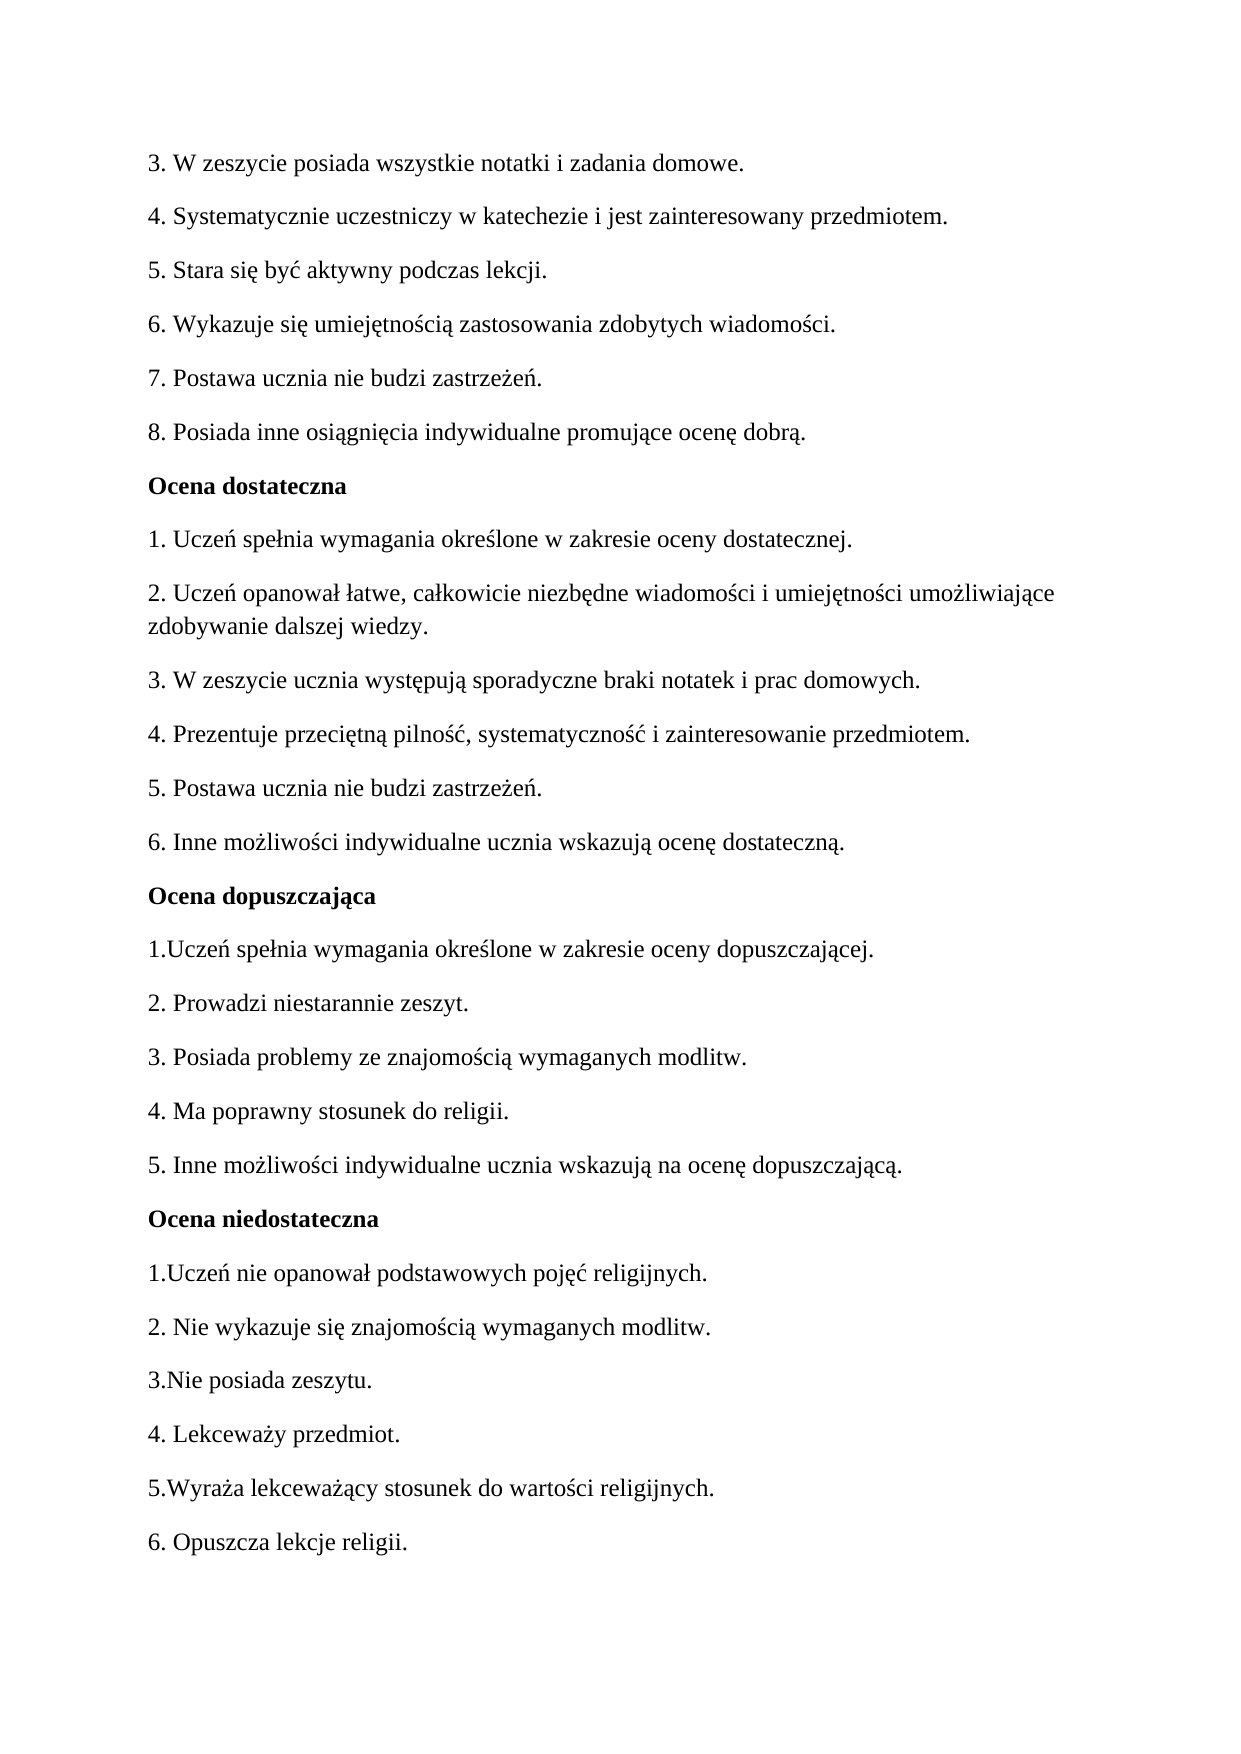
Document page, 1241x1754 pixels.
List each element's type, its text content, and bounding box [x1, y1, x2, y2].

text Ocena dopuszczająca [148, 881, 1093, 909]
text 2. Prowadzi niestarannie zeszyt. [148, 988, 1093, 1017]
text 3. W zeszycie ucznia występują sporadyczne braki notatek i prac domowych. [148, 665, 1093, 694]
text 6. Inne możliwości indywidualne ucznia wskazują ocenę dostateczną. [148, 827, 1093, 856]
text 3.Nie posiada zeszytu. [148, 1365, 1093, 1394]
text 7. Postawa ucznia nie budzi zastrzeżeń. [148, 363, 1093, 392]
text 2. Uczeń opanował łatwe, całkowicie niezbędne wiadomości i umiejętności umożliwiające zdobywanie dalszej wiedzy. [148, 578, 1093, 640]
text 4. Systematycznie uczestniczy w katechezie i jest zainteresowany przedmiotem. [148, 201, 1093, 230]
text 1.Uczeń nie opanował podstawowych pojęć religijnych. [148, 1258, 1093, 1286]
text 6. Opuszcza lekcje religii. [148, 1527, 1093, 1556]
text 6. Wykazuje się umiejętnością zastosowania zdobytych wiadomości. [148, 309, 1093, 338]
text 5. Stara się być aktywny podczas lekcji. [148, 255, 1093, 284]
text 2. Nie wykazuje się znajomością wymaganych modlitw. [148, 1312, 1093, 1340]
text 4. Lekceważy przedmiot. [148, 1419, 1093, 1448]
text 3. Posiada problemy ze znajomością wymaganych modlitw. [148, 1042, 1093, 1071]
text 4. Ma poprawny stosunek do religii. [148, 1096, 1093, 1125]
text 3. W zeszycie posiada wszystkie notatki i zadania domowe. [148, 148, 1093, 176]
text 1.Uczeń spełnia wymagania określone w zakresie oceny dopuszczającej. [148, 934, 1093, 963]
text 1. Uczeń spełnia wymagania określone w zakresie oceny dostatecznej. [148, 524, 1093, 553]
text 4. Prezentuje przeciętną pilność, systematyczność i zainteresowanie przedmiotem. [148, 719, 1093, 748]
text 5.Wyraża lekceważący stosunek do wartości religijnych. [148, 1473, 1093, 1502]
text Ocena dostateczna [148, 471, 1093, 499]
text 5. Postawa ucznia nie budzi zastrzeżeń. [148, 773, 1093, 802]
text Ocena niedostateczna [148, 1204, 1093, 1233]
text 5. Inne możliwości indywidualne ucznia wskazują na ocenę dopuszczającą. [148, 1150, 1093, 1179]
text 8. Posiada inne osiągnięcia indywidualne promujące ocenę dobrą. [148, 417, 1093, 446]
